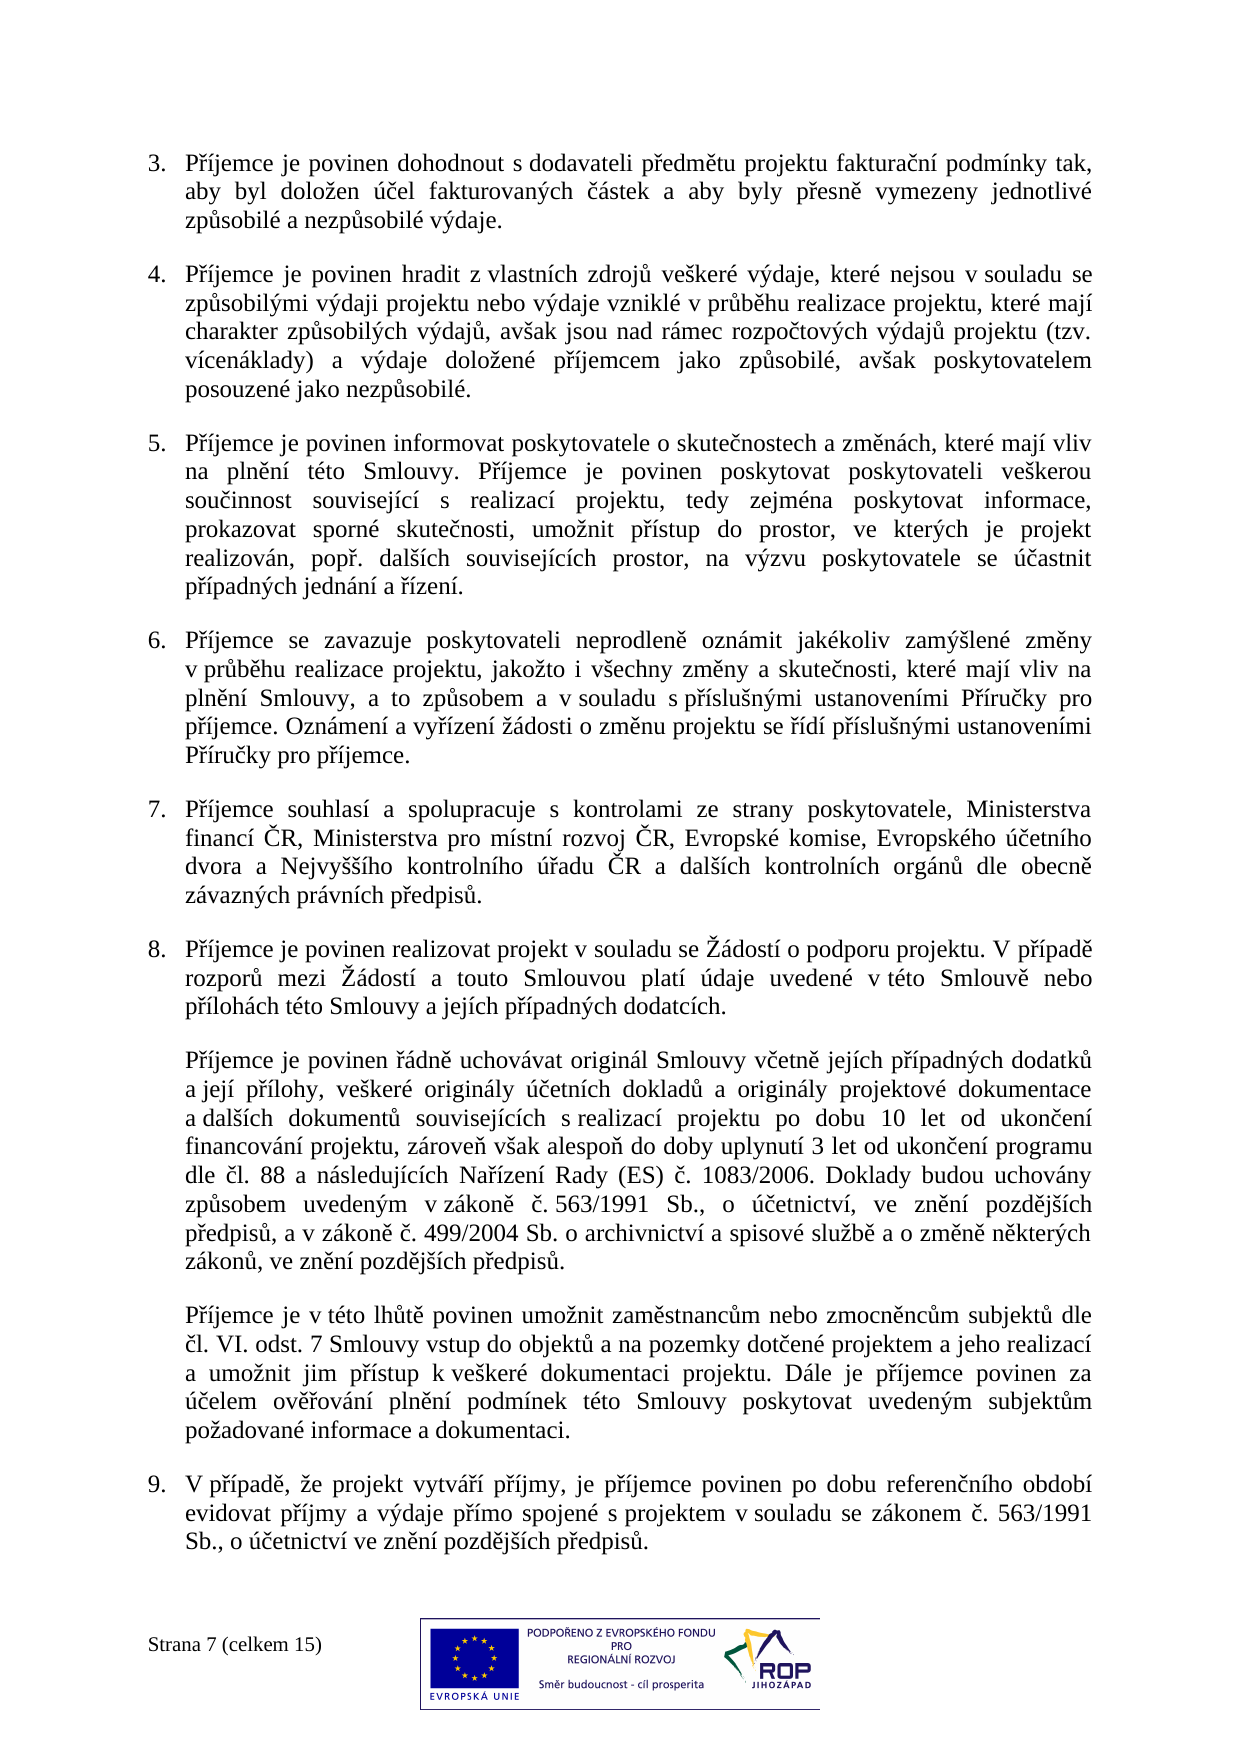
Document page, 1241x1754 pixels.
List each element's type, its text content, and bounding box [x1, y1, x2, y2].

picture [420, 1618, 820, 1710]
text 8. Příjemce je povinen realizovat projekt v souladu se Žádostí o podporu projektu. V případě rozporů mezi Žádostí a touto Smlouvou platí údaje uvedené v této Smlouvě nebo přílohách této Smlouvy a jejích případných dodatcích. [148, 934, 1093, 1020]
text 4. Příjemce je povinen hradit z vlastních zdrojů veškeré výdaje, které nejsou v souladu se způsobilými výdaji projektu nebo výdaje vzniklé v průběhu realizace projektu, které mají charakter způsobilých výdajů, avšak jsou nad rámec rozpočtových výdajů projektu (tzv. vícenáklady) a výdaje doložené příjemcem jako způsobilé, avšak poskytovatelem posouzené jako nezpůsobilé. [148, 259, 1093, 403]
text 9. V případě, že projekt vytváří příjmy, je příjemce povinen po dobu referenčního období evidovat příjmy a výdaje přímo spojené s projektem v souladu se zákonem č. 563/1991 Sb., o účetnictví ve znění pozdějších předpisů. [148, 1469, 1093, 1555]
text Příjemce je povinen řádně uchovávat originál Smlouvy včetně jejích případných dodatků a její přílohy, veškeré originály účetních dokladů a originály projektové dokumentace a dalších dokumentů souvisejících s realizací projektu po dobu 10 let od ukončení financování projektu, zároveň však alespoň do doby uplynutí 3 let od ukončení programu dle čl. následujících Nařízení Rady (ES) č. 1083/2006. Doklady budou uchovány způsobem uvedeným v zákoně č. 563/1991 Sb., o účetnictví, ve znění pozdějších předpisů, a v zákoně č. 499/2004 Sb. o archivnictví a spisové službě a o změně některých zákonů, ve znění pozdějších předpisů. [185, 1045, 1093, 1275]
text 7. Příjemce souhlasí a spolupracuje s kontrolami ze strany poskytovatele, Ministerstva financí ČR, Ministerstva pro místní rozvoj ČR, Evropské komise, Evropského účetního dvora a Nejvyššího kontrolního úřadu ČR a dalších kontrolních orgánů dle obecně závazných právních předpisů. [148, 794, 1093, 909]
text 6. Příjemce se zavazuje poskytovateli neprodleně oznámit jakékoliv zamýšlené změny v průběhu realizace projektu, jakožto i všechny změny a skutečnosti, které mají vliv na plnění Smlouvy, a to způsobem a v souladu s příslušnými ustanoveními Příručky pro příjemce. Oznámení a vyřízení žádosti o změnu projektu se řídí příslušnými ustanoveními Příručky pro příjemce. [148, 625, 1093, 769]
text Příjemce je v této lhůtě povinen umožnit zaměstnancům nebo zmocněncům subjektů dle čl. VI. odst. 7 Smlouvy vstup do objektů a na pozemky dotčené projektem a jeho realizací a umožnit jim přístup k veškeré dokumentaci projektu. Dále je příjemce povinen za účelem ověřování plnění podmínek této Smlouvy poskytovat uvedeným subjektům požadované informace a dokumentaci. [185, 1300, 1093, 1444]
text 5. Příjemce je povinen informovat poskytovatele o skutečnostech a změnách, které mají vliv na plnění této Smlouvy. Příjemce je povinen poskytovat poskytovateli veškerou součinnost související s realizací projektu, tedy zejména poskytovat informace, prokazovat sporné skutečnosti, umožnit přístup do prostor, ve kterých je projekt realizován, popř. dalších souvisejících prostor, na výzvu poskytovatele se účastnit případných jednání a řízení. [148, 428, 1093, 600]
text 3. Příjemce je povinen dohodnout s dodavateli předmětu projektu fakturační podmínky tak, aby byl doložen účel fakturovaných částek a aby byly přesně vymezeny jednotlivé způsobilé a nezpůsobilé výdaje. [148, 148, 1093, 234]
